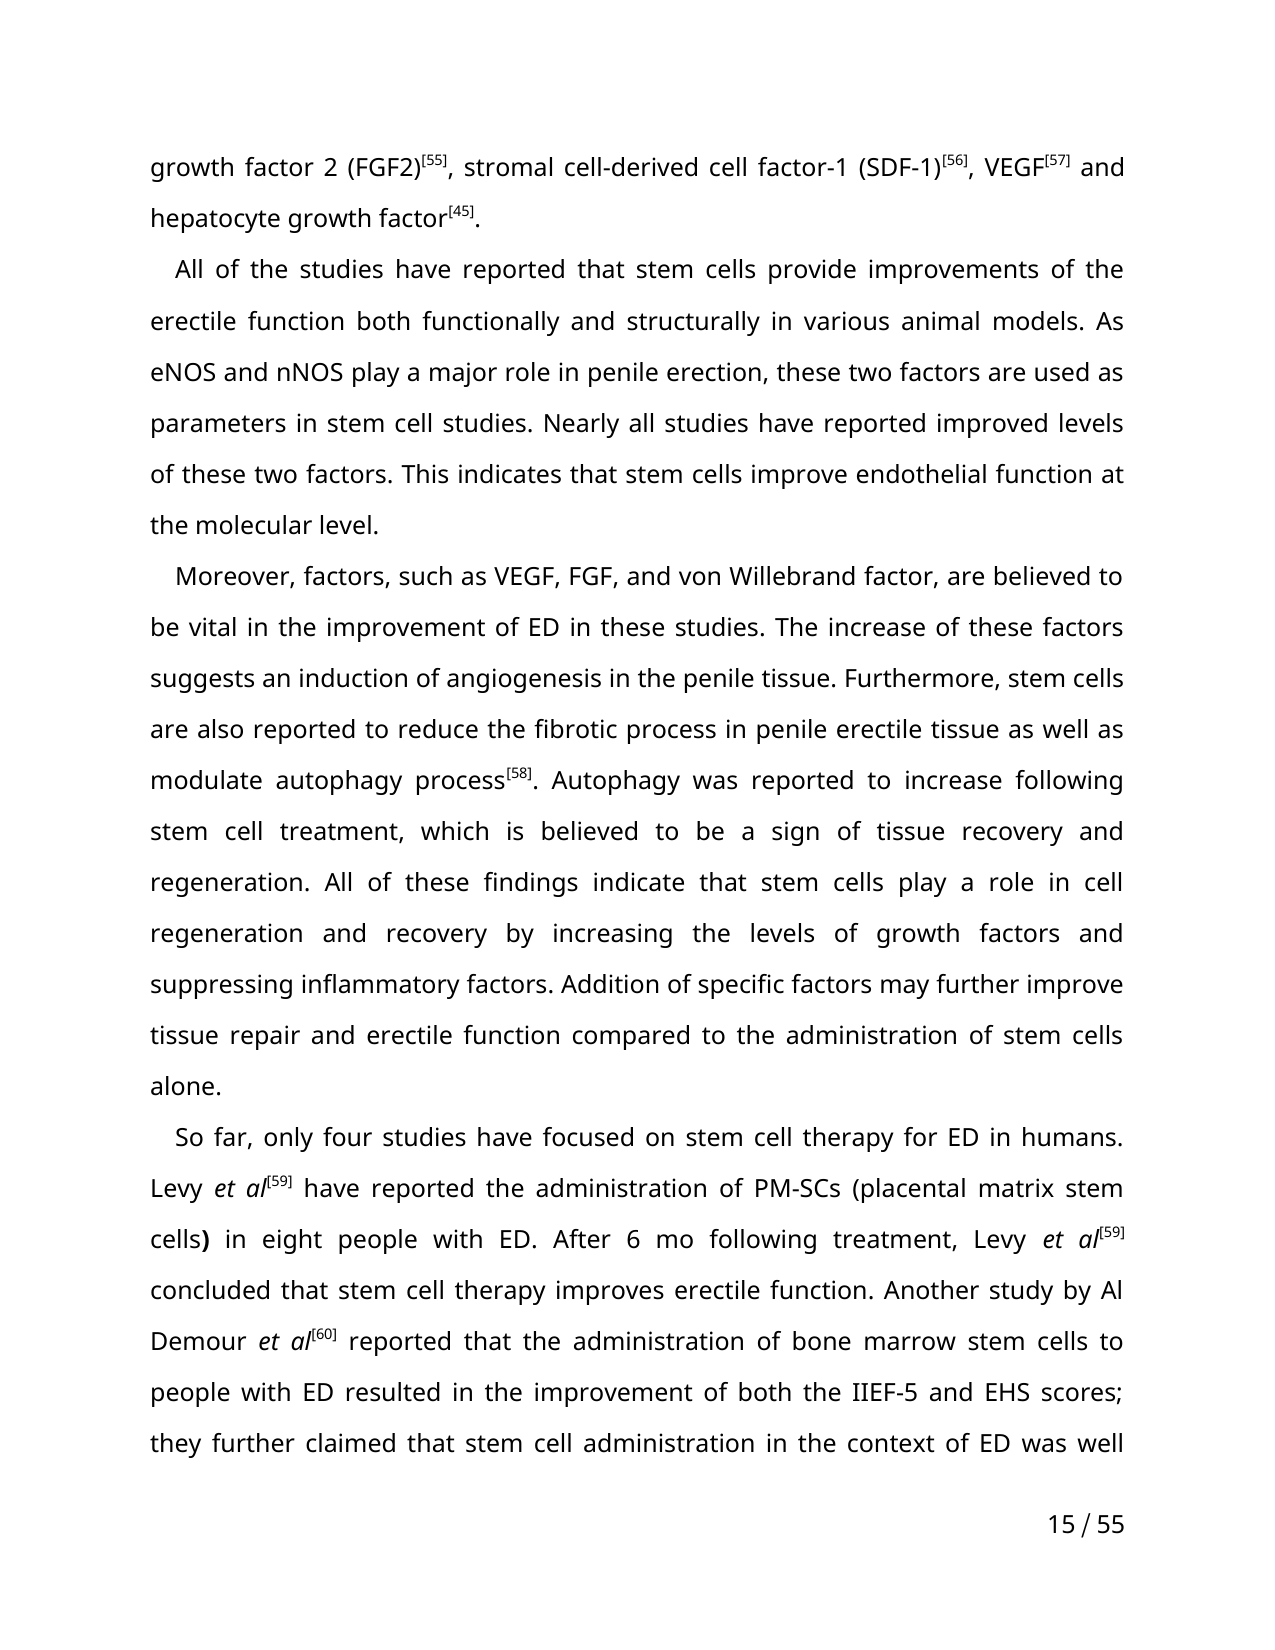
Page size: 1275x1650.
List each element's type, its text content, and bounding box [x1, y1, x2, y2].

text All of the studies have reported that stem cells provide improvements of the erectile function both functionally and structurally in various animal models. As eNOS and nNOS play a major role in penile erection, these two factors are used as parameters in stem cell studies. Nearly all studies have reported improved levels of these two factors. This indicates that stem cells improve endothelial function at the molecular level. [150, 252, 1125, 541]
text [150, 1120, 1125, 1460]
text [150, 150, 1125, 235]
text Moreover, factors, such as VEGF, FGF, and von Willebrand factor, are believed to be vital in the improvement of ED in these studies. The increase of these factors suggests an induction of angiogenesis in the penile tissue. Furthermore, stem cells are also reported to reduce the fibrotic process in penile erectile tissue as well as modulate autophagy process[58]. Autophagy was reported to increase following stem cell treatment, which is believed to be a sign of tissue recovery and regeneration. All of these findings indicate that stem cells play a role in cell regeneration and recovery by increasing the levels of growth factors and suppressing inflammatory factors. Addition of specific factors may further improve tissue repair and erectile function compared to the administration of stem cells alone. [150, 558, 1125, 1103]
